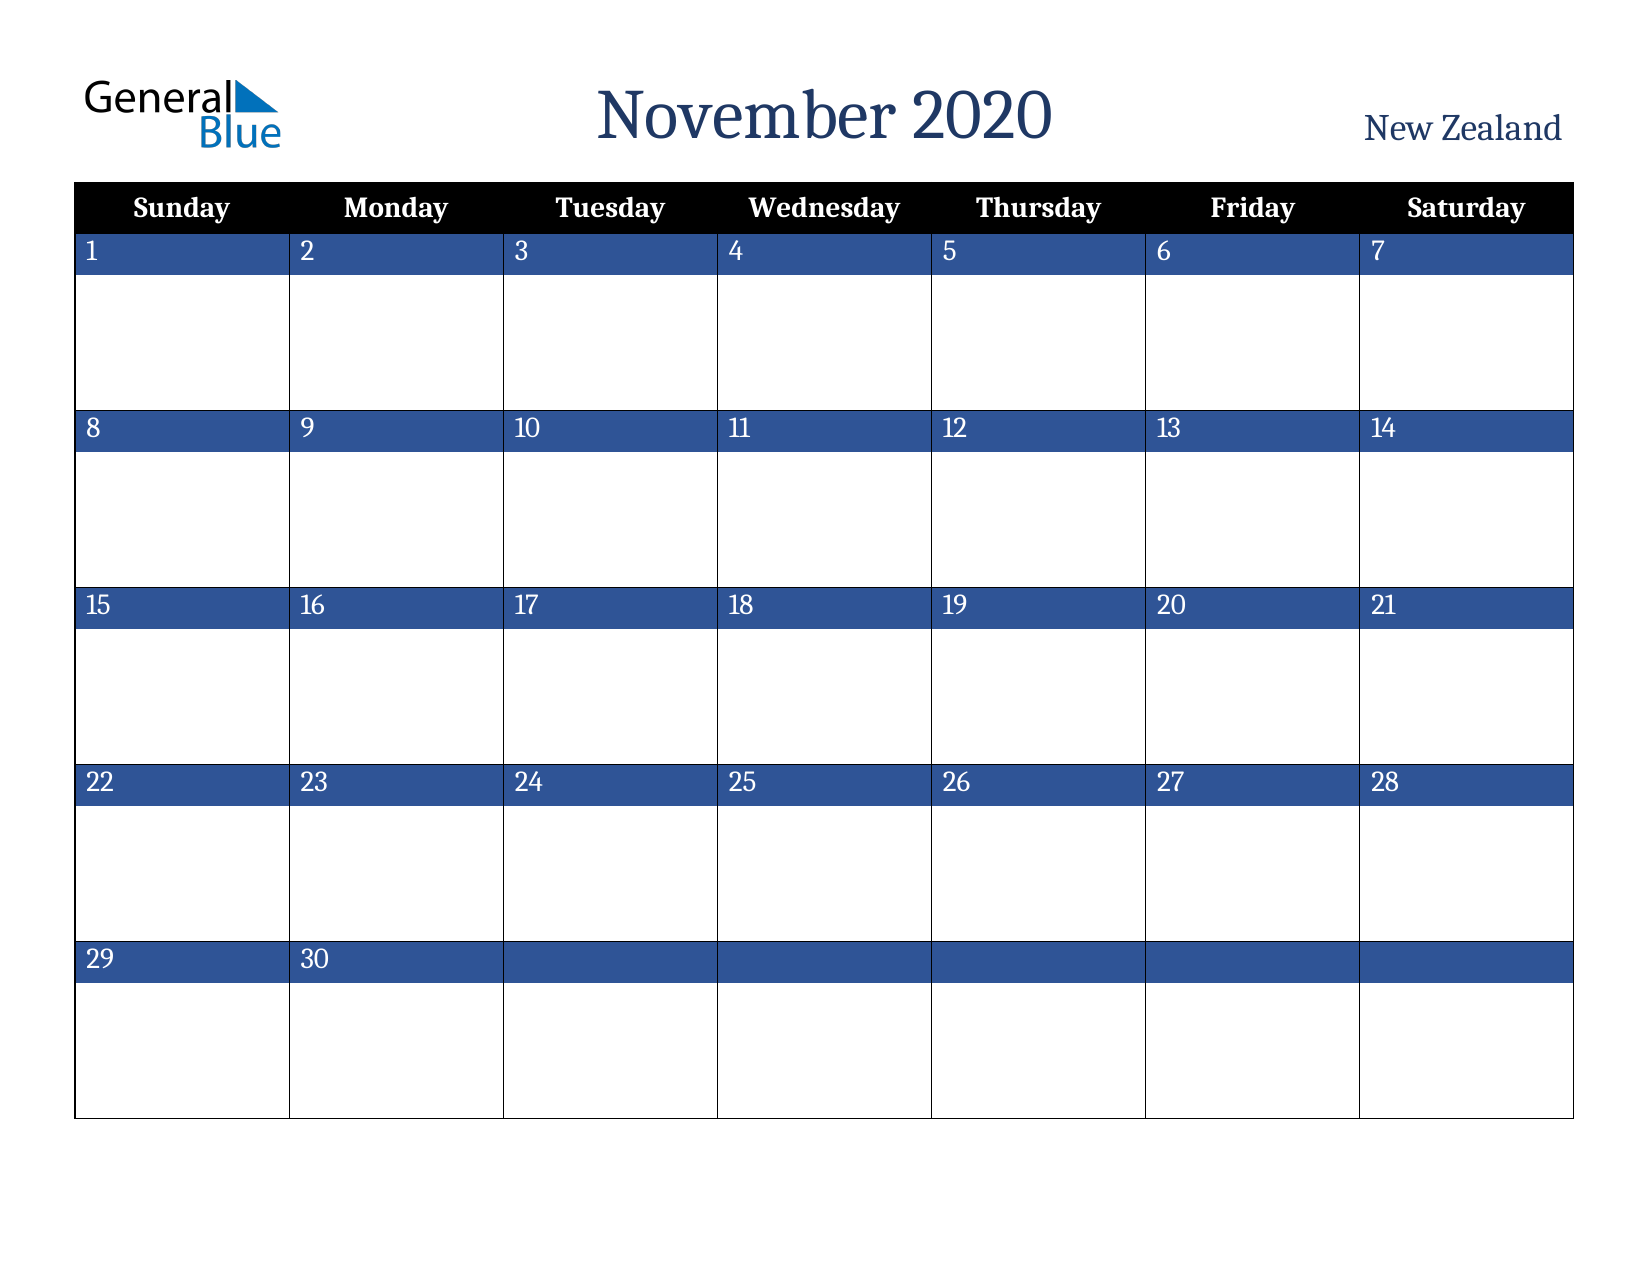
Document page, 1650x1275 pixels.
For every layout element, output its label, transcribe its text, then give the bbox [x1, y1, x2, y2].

table_cell [290, 452, 503, 587]
table_cell 14 [1360, 411, 1573, 452]
table_cell 2 [290, 234, 503, 275]
table_cell Wednesday [718, 183, 931, 233]
table_cell 15 [76, 588, 289, 629]
table_cell [504, 983, 717, 1118]
table_header November 2020 [503, 75, 1146, 182]
table_cell 3 [504, 234, 717, 275]
table_cell [718, 275, 931, 410]
table_cell [1146, 452, 1359, 587]
table_cell 1 [76, 234, 289, 275]
table_cell 13 [1146, 411, 1359, 452]
table_cell Monday [290, 183, 503, 233]
table_cell 25 [718, 765, 931, 806]
table_cell [76, 806, 289, 941]
table_cell [76, 452, 289, 587]
table_cell [1360, 942, 1573, 983]
table_cell 11 [718, 411, 931, 452]
table_cell 9 [290, 411, 503, 452]
table_header New Zealand [1146, 75, 1574, 182]
table_cell [1360, 983, 1573, 1118]
table_cell [718, 452, 931, 587]
table_cell [504, 806, 717, 941]
table_cell [932, 452, 1145, 587]
table_cell [290, 275, 503, 410]
table_cell 6 [1146, 234, 1359, 275]
table_cell 8 [76, 411, 289, 452]
table_header [75, 75, 503, 182]
table_cell [504, 942, 717, 983]
table_cell [932, 983, 1145, 1118]
table_cell [1146, 942, 1359, 983]
table_cell 29 [76, 942, 289, 983]
table_cell [932, 629, 1145, 764]
table_cell [718, 806, 931, 941]
table_cell 20 [1146, 588, 1359, 629]
table_cell 16 [290, 588, 503, 629]
table_cell 28 [1360, 765, 1573, 806]
table_cell [1146, 275, 1359, 410]
table_cell [76, 983, 289, 1118]
table_cell [1360, 629, 1573, 764]
table_cell 10 [504, 411, 717, 452]
table_cell [1360, 452, 1573, 587]
table_cell 7 [1360, 234, 1573, 275]
table_cell [932, 275, 1145, 410]
table_cell 22 [76, 765, 289, 806]
table_cell 5 [932, 234, 1145, 275]
table_cell Sunday [76, 183, 289, 233]
table_cell [718, 629, 931, 764]
table_cell 4 [718, 234, 931, 275]
table_cell [1360, 806, 1573, 941]
table_cell [76, 629, 289, 764]
table_cell Thursday [932, 183, 1145, 233]
table_cell 27 [1146, 765, 1359, 806]
table_cell [932, 942, 1145, 983]
table_cell [932, 806, 1145, 941]
table_cell [1146, 806, 1359, 941]
table_cell 19 [932, 588, 1145, 629]
table_cell 18 [718, 588, 931, 629]
table_cell [1146, 629, 1359, 764]
table_cell 21 [1360, 588, 1573, 629]
table_cell [76, 275, 289, 410]
table_cell [504, 275, 717, 410]
table_cell [290, 806, 503, 941]
table_cell [290, 629, 503, 764]
table_cell 24 [504, 765, 717, 806]
table_cell Saturday [1360, 183, 1573, 233]
table_cell [718, 983, 931, 1118]
table_cell [290, 983, 503, 1118]
table_cell [1360, 275, 1573, 410]
table_cell 12 [932, 411, 1145, 452]
table_cell Tuesday [504, 183, 717, 233]
picture [85, 80, 281, 148]
table_cell [504, 452, 717, 587]
table_cell Friday [1146, 183, 1359, 233]
table_cell 30 [290, 942, 503, 983]
table_cell 17 [504, 588, 717, 629]
table_cell [504, 629, 717, 764]
table_cell 23 [290, 765, 503, 806]
table_cell [718, 942, 931, 983]
table_cell [1146, 983, 1359, 1118]
table_cell 26 [932, 765, 1145, 806]
